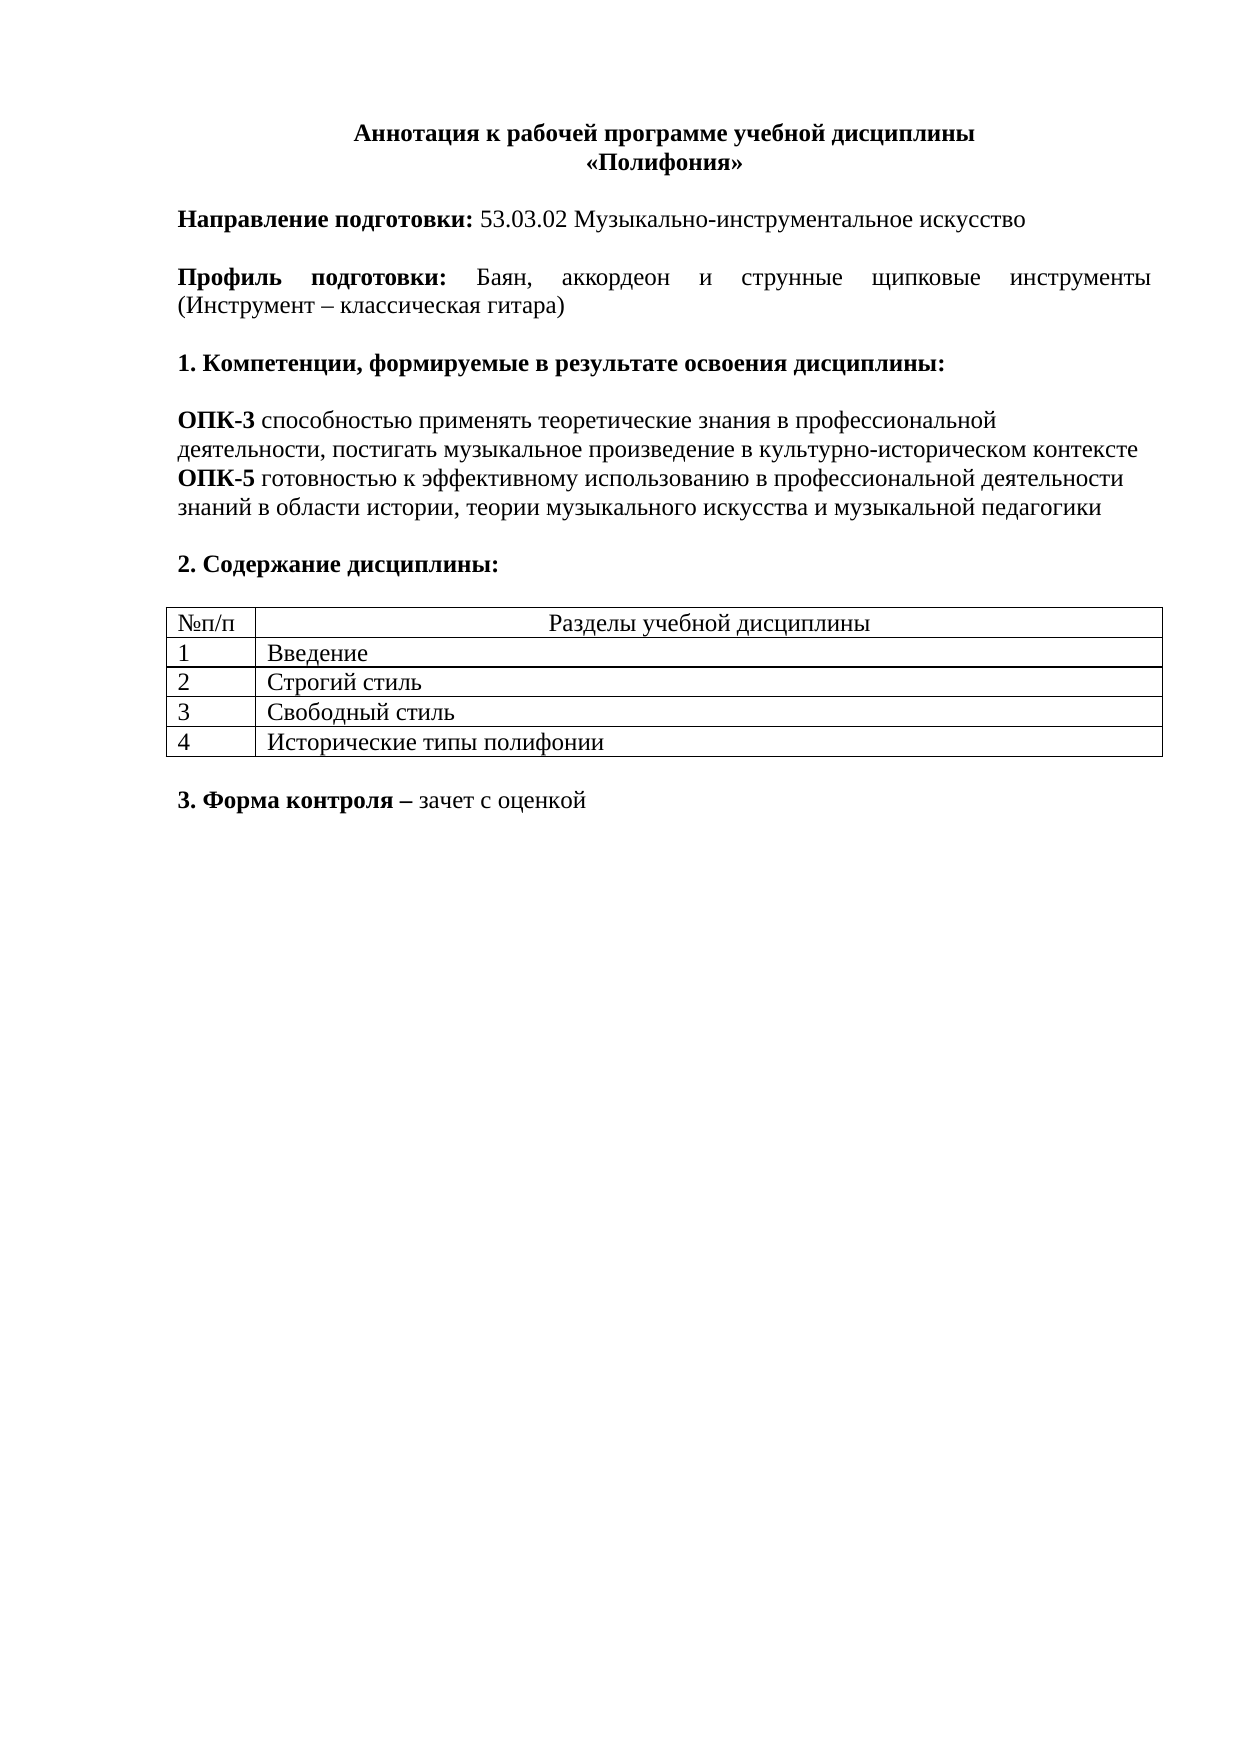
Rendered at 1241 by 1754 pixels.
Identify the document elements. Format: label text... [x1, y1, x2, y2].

text 3. Форма контроля – зачет с оценкой [177, 786, 1152, 814]
table_cell 4 [167, 727, 255, 756]
table_cell Свободный стиль [256, 697, 1162, 726]
table_header №п/п [167, 608, 255, 637]
table_cell 2 [167, 668, 255, 696]
text ОПК-5 готовностью к эффективному использованию в профессиональной деятельности знаний в области истории, теории музыкального искусства и музыкальной педагогики [177, 463, 1152, 521]
list Профиль подготовки: Баян, аккордеон и струнные щипковые инструменты (Инструмент – классическая гитара) [177, 262, 1152, 319]
text Направление подготовки: 53.03.02 Музыкально-инструментальное искусство [177, 204, 1152, 233]
text «Полифония» [177, 147, 1152, 176]
text Аннотация к рабочей программе учебной дисциплины [177, 118, 1152, 147]
table_cell Исторические типы полифонии [256, 727, 1162, 756]
text ОПК-3 способностью применять теоретические знания в профессиональной деятельности, постигать музыкальное произведение в культурно-историческом контексте [177, 406, 1152, 463]
table_header Разделы учебной дисциплины [256, 608, 1162, 637]
text 1. Компетенции, формируемые в результате освоения дисциплины: [177, 348, 1152, 377]
text 2. Содержание дисциплины: [177, 549, 1152, 578]
table_cell Введение [256, 638, 1162, 666]
table_cell Строгий стиль [256, 668, 1162, 696]
table_cell 1 [167, 638, 255, 666]
table_cell 3 [167, 697, 255, 726]
